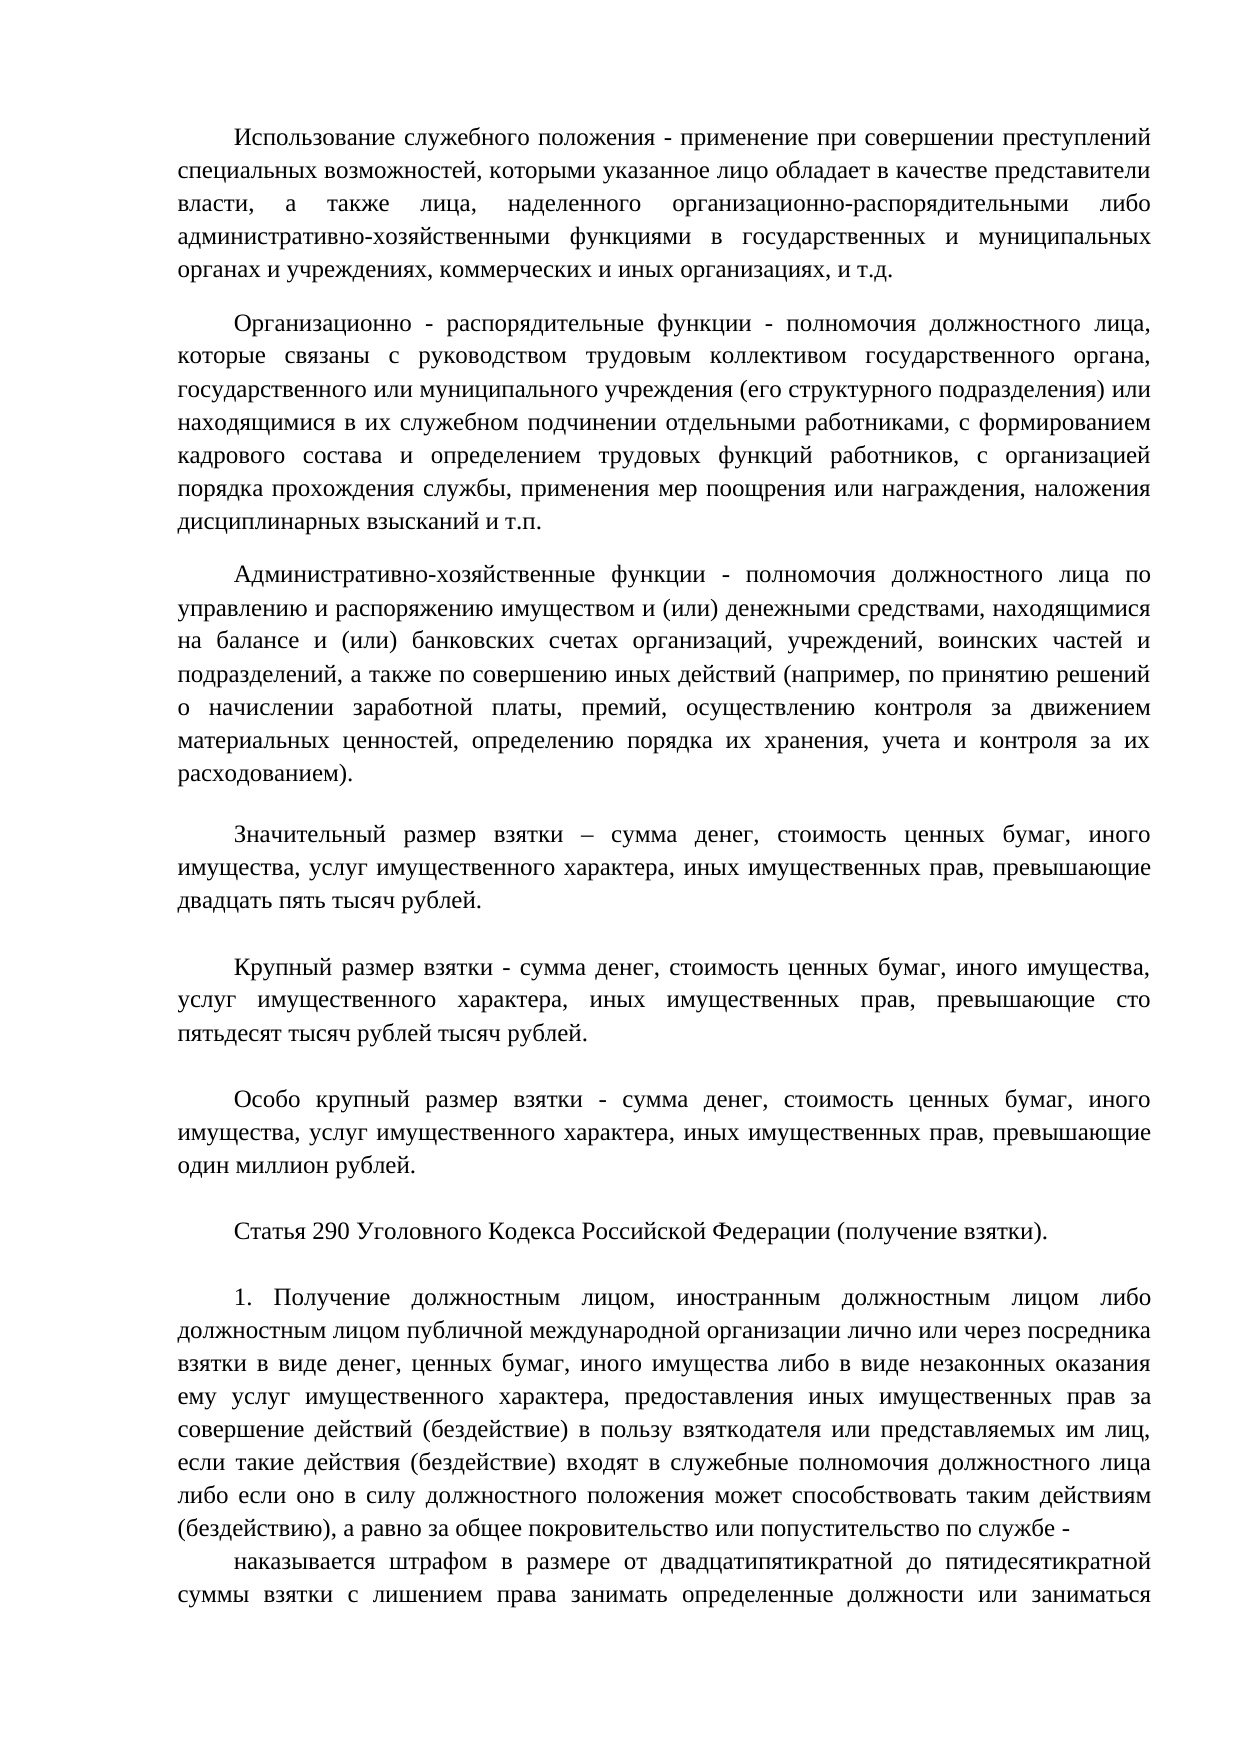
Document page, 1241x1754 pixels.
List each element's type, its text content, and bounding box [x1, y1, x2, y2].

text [177, 1546, 1152, 1608]
text Крупный размер взятки - сумма денег, стоимость ценных бумаг, иного имущества, услуг имущественного характера, иных имущественных прав, превышающие сто пятьдесят тысяч рублей тысяч рублей. [177, 952, 1152, 1046]
text Статья 290 Уголовного Кодекса Российской Федерации (получение взятки). [177, 1216, 1152, 1244]
text Значительный размер взятки – сумма денег, стоимость ценных бумаг, иного имущества, услуг имущественного характера, иных имущественных прав, превышающие двадцать пять тысяч рублей. [177, 819, 1152, 914]
text Административно-хозяйственные функции - полномочия должностного лица по управлению и распоряжению имуществом и (или) денежными средствами, находящимися на балансе и (или) банковских счетах организаций, учреждений, воинских частей и подразделений, а также по совершению иных действий (например, по принятию решений о начислении заработной платы, премий, осуществлению контроля за движением материальных ценностей, определению порядка их хранения, учета и контроля за их расходованием). [177, 559, 1152, 786]
text Использование служебного положения - применение при совершении преступлений специальных возможностей, которыми указанное лицо обладает в качестве представители власти, а также лица, наделенного организационно-распорядительными либо административно-хозяйственными функциями в государственных и муниципальных органах и учреждениях, коммерческих и иных организациях, и т.д. [177, 122, 1152, 282]
text Особо крупный размер взятки - сумма денег, стоимость ценных бумаг, иного имущества, услуг имущественного характера, иных имущественных прав, превышающие один миллион рублей. [177, 1084, 1152, 1178]
text Организационно - распорядительные функции - полномочия должностного лица, которые связаны с руководством трудовым коллективом государственного органа, государственного или муниципального учреждения (его структурного подразделения) или находящимися в их служебном подчинении отдельными работниками, с формированием кадрового состава и определением трудовых функций работников, с организацией порядка прохождения службы, применения мер поощрения или награждения, наложения дисциплинарных взысканий и т.п. [177, 308, 1152, 534]
text 1. Получение должностным лицом, иностранным должностным лицом либо должностным лицом публичной международной организации лично или через посредника взятки в виде денег, ценных бумаг, иного имущества либо в виде незаконных оказания ему услуг имущественного характера, предоставления иных имущественных прав за совершение действий (бездействие) в пользу взяткодателя или представляемых им лиц, если такие действия (бездействие) входят в служебные полномочия должностного лица либо если оно в силу должностного положения может способствовать таким действиям (бездействию), а равно за общее покровительство или попустительство по службе - [177, 1282, 1152, 1542]
